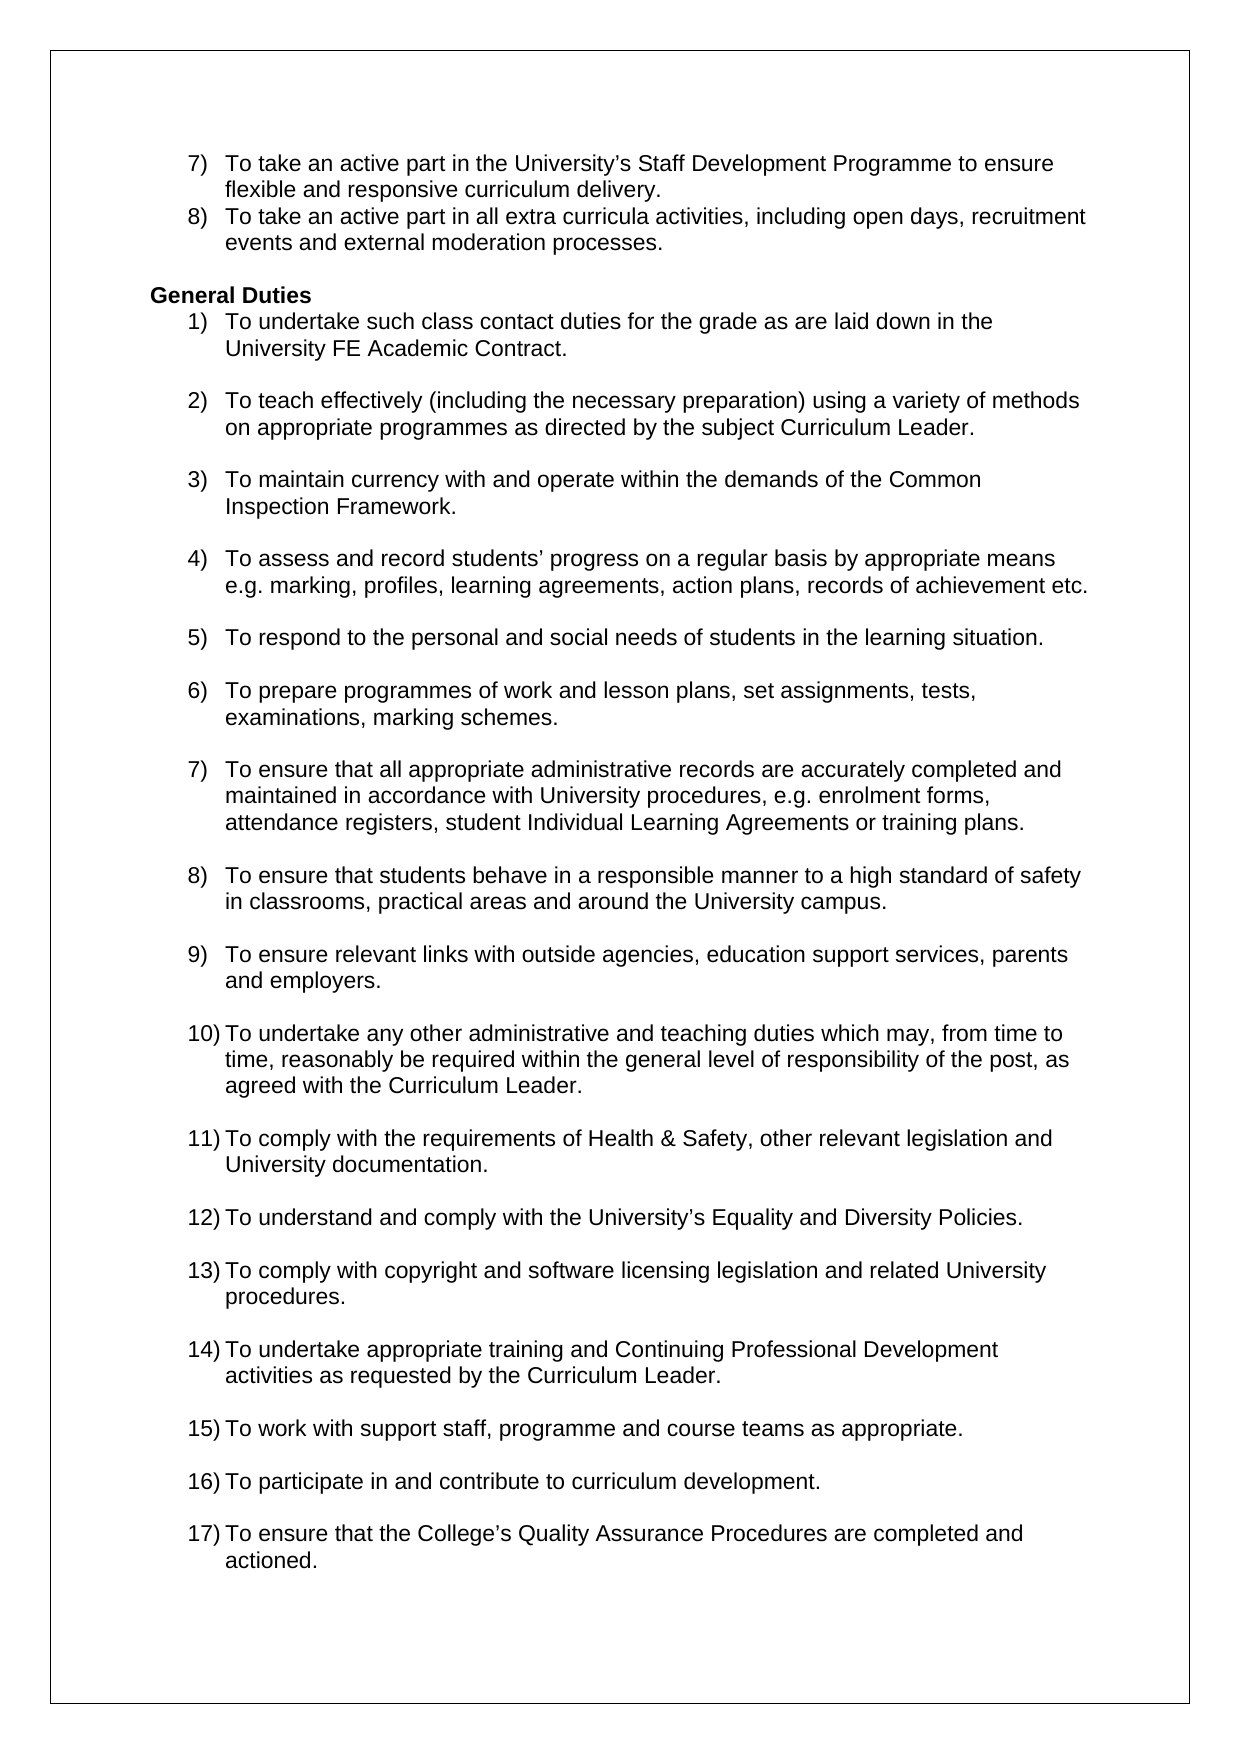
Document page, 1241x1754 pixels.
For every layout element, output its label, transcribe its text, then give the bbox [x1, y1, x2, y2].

list To maintain currency with and operate within the demands of the Common Inspection Framework. [187, 466, 1090, 519]
list To work with support staff, programme and course teams as appropriate. [187, 1415, 1090, 1441]
list To participate in and contribute to curriculum development. [187, 1468, 1090, 1494]
list To prepare programmes of work and lesson plans, set assignments, tests, examinations, marking schemes. [187, 677, 1090, 730]
list To comply with copyright and software licensing legislation and related University procedures. [187, 1257, 1090, 1309]
list To ensure that the College’s Quality Assurance Procedures are completed and actioned. [187, 1520, 1090, 1573]
list To assess and record students’ progress on a regular basis by appropriate means e.g. marking, profiles, learning agreements, action plans, records of achievement etc. [187, 545, 1090, 598]
list To ensure relevant links with outside agencies, education support services, parents and employers. [187, 941, 1090, 993]
list To take an active part in all extra curricula activities, including open days, recruitment events and external moderation processes. [187, 203, 1090, 255]
list To comply with the requirements of Health & Safety, other relevant legislation and University documentation. [187, 1125, 1090, 1178]
list To understand and comply with the University’s Equality and Diversity Policies. [187, 1204, 1090, 1231]
list To undertake such class contact duties for the grade as are laid down in the University FE Academic Contract. [187, 308, 1090, 361]
list To ensure that students behave in a responsible manner to a high standard of safety in classrooms, practical areas and around the University campus. [187, 862, 1090, 914]
list To respond to the personal and social needs of students in the learning situation. [187, 624, 1090, 651]
list To teach effectively (including the necessary preparation) using a variety of methods on appropriate programmes as directed by the subject Curriculum Leader. [187, 387, 1090, 440]
text General Duties [150, 282, 1090, 308]
list To ensure that all appropriate administrative records are accurately completed and maintained in accordance with University procedures, e.g. enrolment forms, attendance registers, student Individual Learning Agreements or training plans. [187, 756, 1090, 835]
list To undertake any other administrative and teaching duties which may, from time to time, reasonably be required within the general level of responsibility of the post, as agreed with the Curriculum Leader. [187, 1020, 1090, 1099]
list To undertake appropriate training and Continuing Professional Development activities as requested by the Curriculum Leader. [187, 1336, 1090, 1389]
list To take an active part in the University’s Staff Development Programme to ensure flexible and responsive curriculum delivery. [187, 150, 1090, 203]
